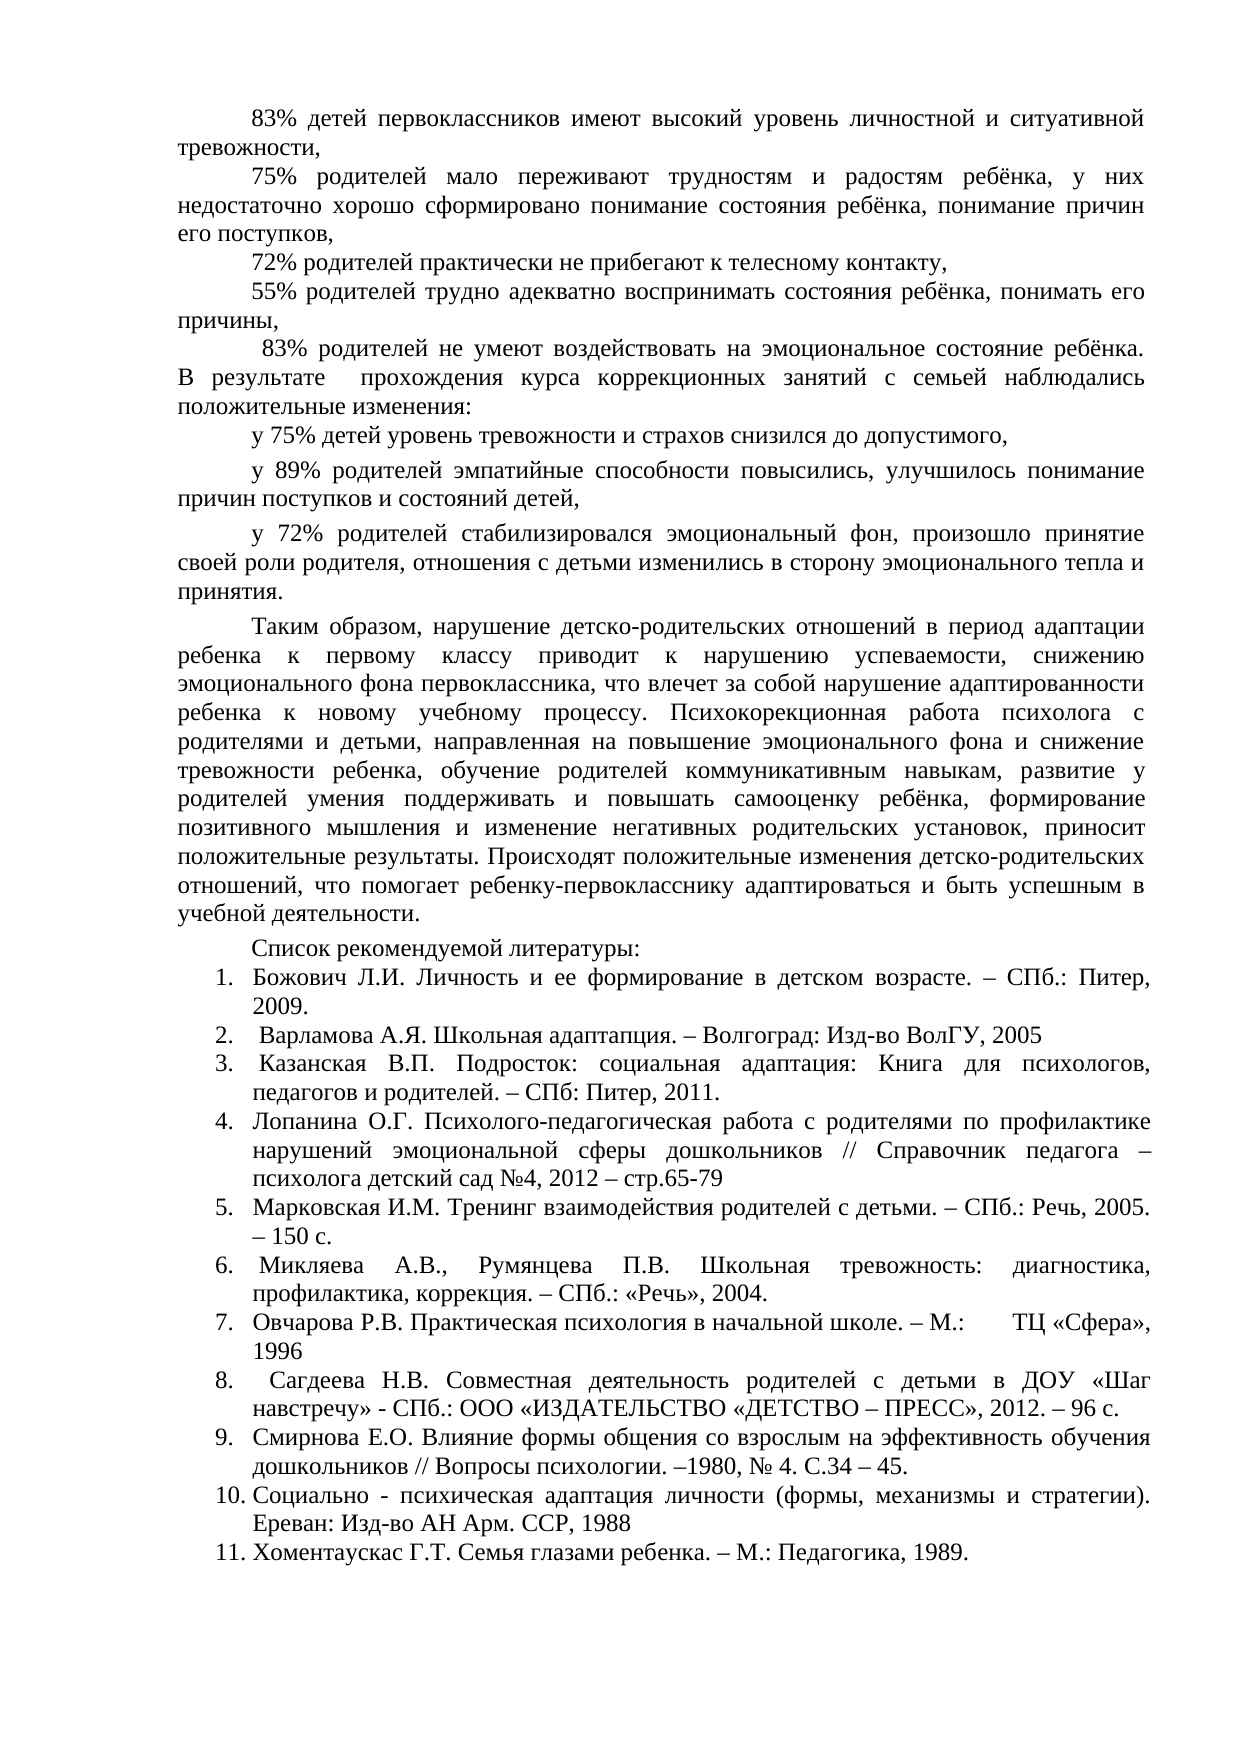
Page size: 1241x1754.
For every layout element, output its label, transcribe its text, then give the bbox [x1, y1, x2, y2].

text 83% родителей не умеют воздействовать на эмоциональное состояние ребёнка. В результате прохождения курса коррекционных занятий с семьей наблюдались положительные изменения: [177, 333, 1145, 420]
text Список рекомендуемой литературы: [177, 933, 1152, 962]
text 83% детей первоклассников имеют высокий уровень личностной и ситуативной тревожности, [177, 103, 1145, 161]
text у 72% родителей стабилизировался эмоциональный фон, произошло принятие своей роли родителя, отношения с детьми изменились в сторону эмоционального тепла и принятия. [177, 518, 1145, 605]
list Божович Л.И. Личность и ее формирование в детском возрасте. – СПб.: Питер, 2009. [215, 962, 1152, 1020]
list Овчарова Р.В. Практическая психология в начальной школе. – М.: ТЦ «Сфера», 1996 [215, 1307, 1152, 1365]
list Варламова А.Я. Школьная адаптапция. – Волгоград: Изд-во ВолГУ, 2005 [215, 1020, 1152, 1048]
list Смирнова Е.О. Влияние формы общения со взрослым на эффективность обучения дошкольников // Вопросы психологии. –1980, № 4. С.34 – 45. [215, 1422, 1152, 1480]
list Микляева А.В., Румянцева П.В. Школьная тревожность: диагностика, профилактика, коррекция. – СПб.: «Речь», 2004. [215, 1250, 1152, 1307]
list Казанская В.П. Подросток: социальная адаптация: Книга для психологов, педагогов и родителей. – СПб: Питер, 2011. [215, 1048, 1152, 1106]
text у 75% детей уровень тревожности и страхов снизился до допустимого, [177, 420, 1145, 448]
text Таким образом, нарушение детско-родительских отношений в период адаптации ребенка к первому классу приводит к нарушению успеваемости, снижению эмоционального фона первоклассника, что влечет за собой нарушение адаптированности ребенка к новому учебному процессу. Психокорекционная работа психолога с родителями и детьми, направленная на повышение эмоционального фона и снижение тревожности ребенка, обучение родителей коммуникативным навыкам, развитие у родителей умения поддерживать и повышать самооценку ребёнка, формирование позитивного мышления и изменение негативных родительских установок, приносит положительные результаты. Происходят положительные изменения детско-родительских отношений, что помогает ребенку-первокласснику адаптироваться и быть успешным в учебной деятельности. [177, 611, 1145, 927]
text у 89% родителей эмпатийные способности повысились, улучшилось понимание причин поступков и состояний детей, [177, 455, 1145, 512]
list Хоментаускас Г.Т. Семья глазами ребенка. – М.: Педагогика, 1989. [215, 1537, 1152, 1566]
list Сагдеева Н.В. Совместная деятельность родителей с детьми в ДОУ «Шаг навстречу» - СПб.: ООО «ИЗДАТЕЛЬСТВО «ДЕТСТВО – ПРЕСС», 2012. – 96 с. [215, 1365, 1152, 1422]
text 72% родителей практически не прибегают к телесному контакту, [177, 247, 1145, 276]
list Лопанина О.Г. Психолого-педагогическая работа с родителями по профилактике нарушений эмоциональной сферы дошкольников // Справочник педагога – психолога детский сад №4, 2012 – стр.65-79 [215, 1106, 1152, 1192]
text 75% родителей мало переживают трудностям и радостям ребёнка, у них недостаточно хорошо сформировано понимание состояния ребёнка, понимание причин его поступков, [177, 161, 1145, 247]
text 55% родителей трудно адекватно воспринимать состояния ребёнка, понимать его причины, [177, 276, 1145, 333]
list Марковская И.М. Тренинг взаимодействия родителей с детьми. – СПб.: Речь, 2005. – 150 с. [215, 1192, 1152, 1250]
list Социально - психическая адаптация личности (формы, механизмы и стратегии). Ереван: Изд-во АН Арм. ССР, 1988 [215, 1480, 1152, 1537]
